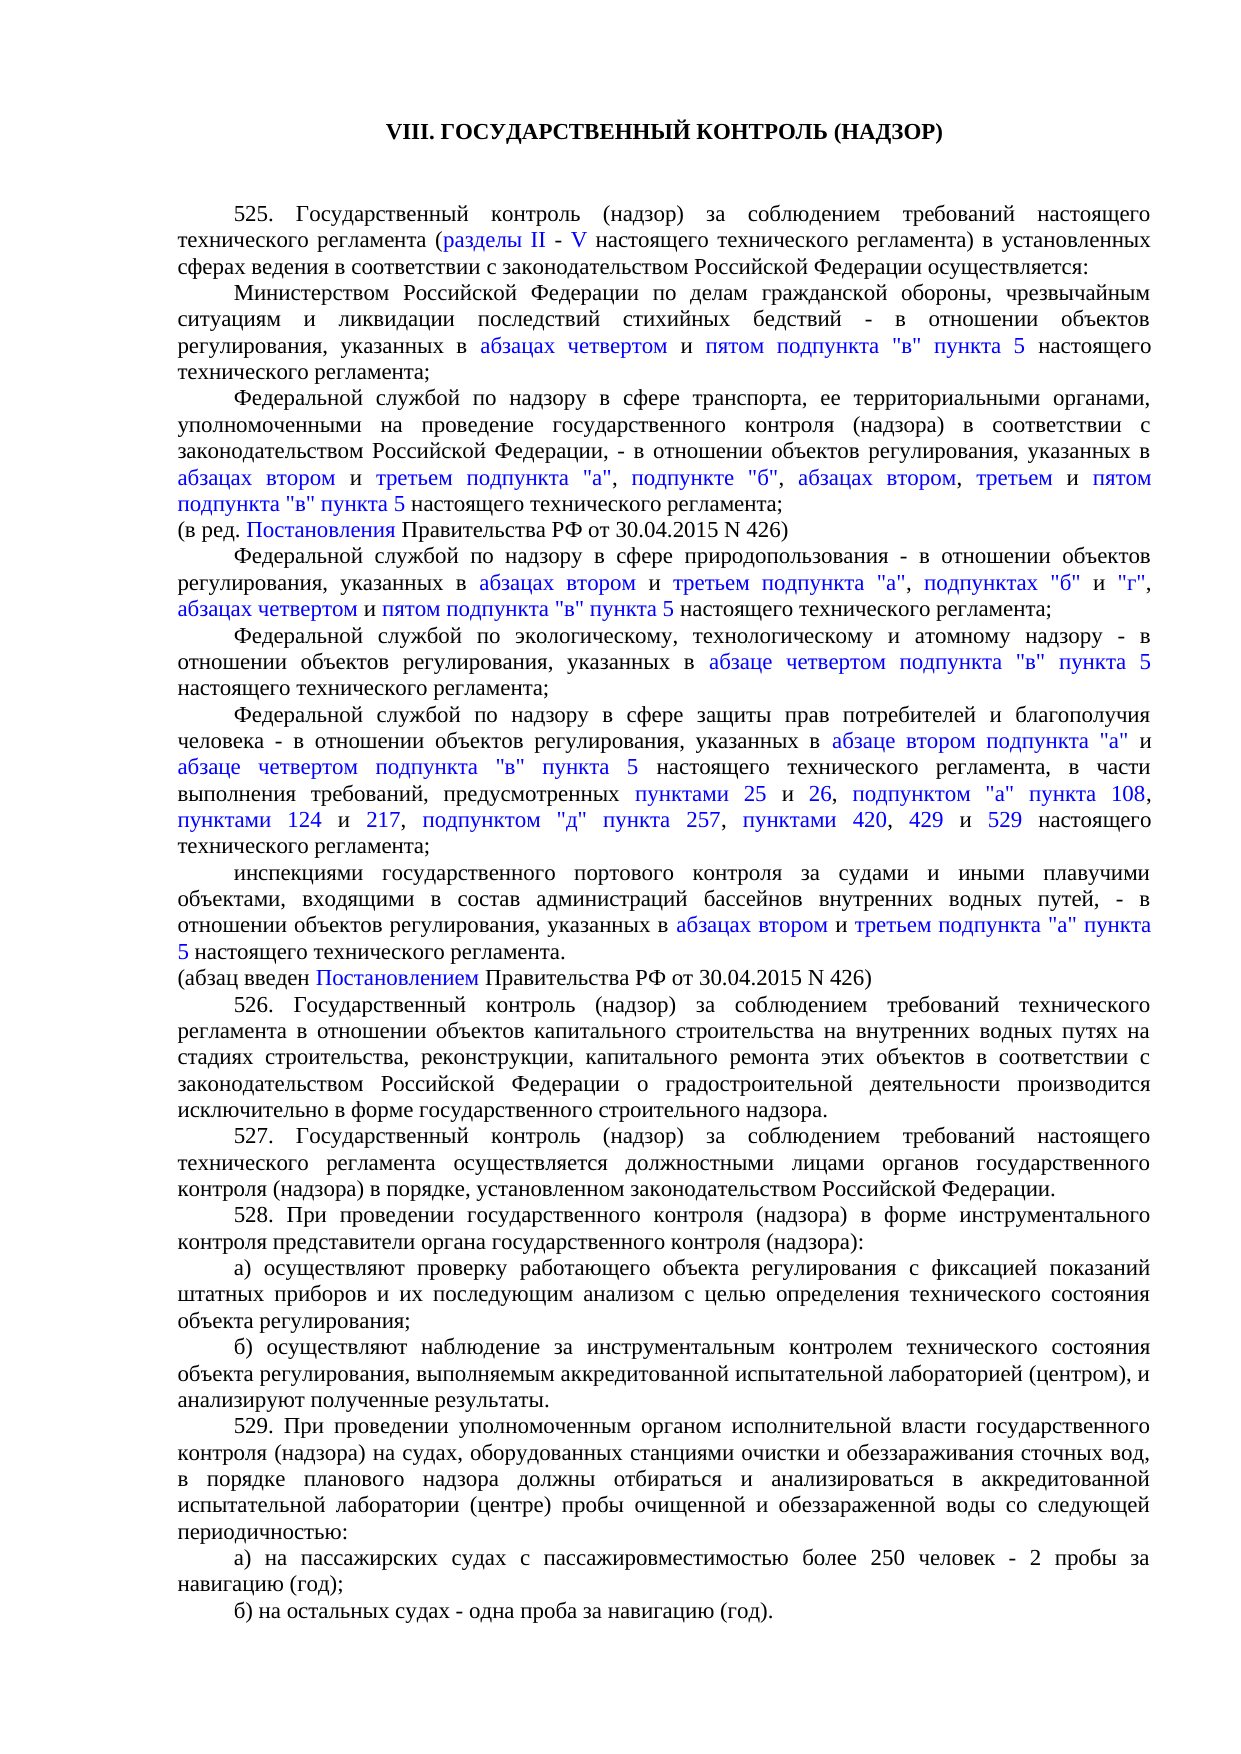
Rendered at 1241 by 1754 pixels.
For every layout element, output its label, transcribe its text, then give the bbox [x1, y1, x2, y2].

text б) осуществляют наблюдение за инструментальным контролем технического состояния объекта регулирования, выполняемым аккредитованной испытательной лабораторией (центром), и анализируют полученные результаты. [177, 1333, 1152, 1412]
text Федеральной службой по надзору в сфере природопользования - в отношении объектов регулирования, указанных в абзацах втором и третьем подпункта "а", подпунктах "б" и "г", абзацах четвертом и пятом подпункта "в" пункта 5 настоящего технического регламента; [177, 543, 1152, 622]
text 526. Государственный контроль (надзор) за соблюдением требований технического регламента в отношении объектов капитального строительства на внутренних водных путях на стадиях строительства, реконструкции, капитального ремонта этих объектов в соответствии с законодательством Российской Федерации о градостроительной деятельности производится исключительно в форме государственного строительного надзора. [177, 991, 1152, 1122]
text 529. При проведении уполномоченным органом исполнительной власти государственного контроля (надзора) на судах, оборудованных станциями очистки и обеззараживания сточных вод, в порядке планового надзора должны отбираться и анализироваться в аккредитованной испытательной лаборатории (центре) пробы очищенной и обеззараженной воды со следующей периодичностью: [177, 1412, 1152, 1544]
text 528. При проведении государственного контроля (надзора) в форме инструментального контроля представители органа государственного контроля (надзора): [177, 1201, 1152, 1254]
text 527. Государственный контроль (надзор) за соблюдением требований настоящего технического регламента осуществляется должностными лицами органов государственного контроля (надзора) в порядке, установленном законодательством Российской Федерации. [177, 1122, 1152, 1201]
text б) на остальных судах - одна проба за навигацию (год). [177, 1597, 1152, 1623]
text (в ред. Постановления Правительства РФ от 30.04.2015 N 426) [177, 516, 1152, 543]
title VIII. ГОСУДАРСТВЕННЫЙ КОНТРОЛЬ (НАДЗОР) [177, 118, 1152, 144]
text Федеральной службой по экологическому, технологическому и атомному надзору - в отношении объектов регулирования, указанных в абзаце четвертом подпункта "в" пункта 5 настоящего технического регламента; [177, 622, 1152, 701]
text Федеральной службой по надзору в сфере защиты прав потребителей и благополучия человека - в отношении объектов регулирования, указанных в абзаце втором подпункта "а" и абзаце четвертом подпункта "в" пункта 5 настоящего технического регламента, в части выполнения требований, предусмотренных пунктами 25 и 26, подпунктом "а" пункта 108, пунктами 124 и 217, подпунктом "д" пункта 257, пунктами 420, 429 и 529 настоящего технического регламента; [177, 701, 1152, 859]
text а) осуществляют проверку работающего объекта регулирования с фиксацией показаний штатных приборов и их последующим анализом с целью определения технического состояния объекта регулирования; [177, 1254, 1152, 1333]
text инспекциями государственного портового контроля за судами и иными плавучими объектами, входящими в состав администраций бассейнов внутренних водных путей, - в отношении объектов регулирования, указанных в абзацах втором и третьем подпункта "а" пункта 5 настоящего технического регламента. [177, 859, 1152, 964]
text а) на пассажирских судах с пассажировместимостью более 250 человек - 2 пробы за навигацию (год); [177, 1544, 1152, 1597]
text (абзац введен Постановлением Правительства РФ от 30.04.2015 N 426) [177, 964, 1152, 991]
text 525. Государственный контроль (надзор) за соблюдением требований настоящего технического регламента (разделы II - V настоящего технического регламента) в установленных сферах ведения в соответствии с законодательством Российской Федерации осуществляется: [177, 200, 1152, 279]
text Федеральной службой по надзору в сфере транспорта, ее территориальными органами, уполномоченными на проведение государственного контроля (надзора) в соответствии с законодательством Российской Федерации, - в отношении объектов регулирования, указанных в абзацах втором и третьем подпункта "а", подпункте "б", абзацах втором, третьем и пятом подпункта "в" пункта 5 настоящего технического регламента; [177, 384, 1152, 516]
text Министерством Российской Федерации по делам гражданской обороны, чрезвычайным ситуациям и ликвидации последствий стихийных бедствий - в отношении объектов регулирования, указанных в абзацах четвертом и пятом подпункта "в" пункта 5 настоящего технического регламента; [177, 279, 1152, 384]
